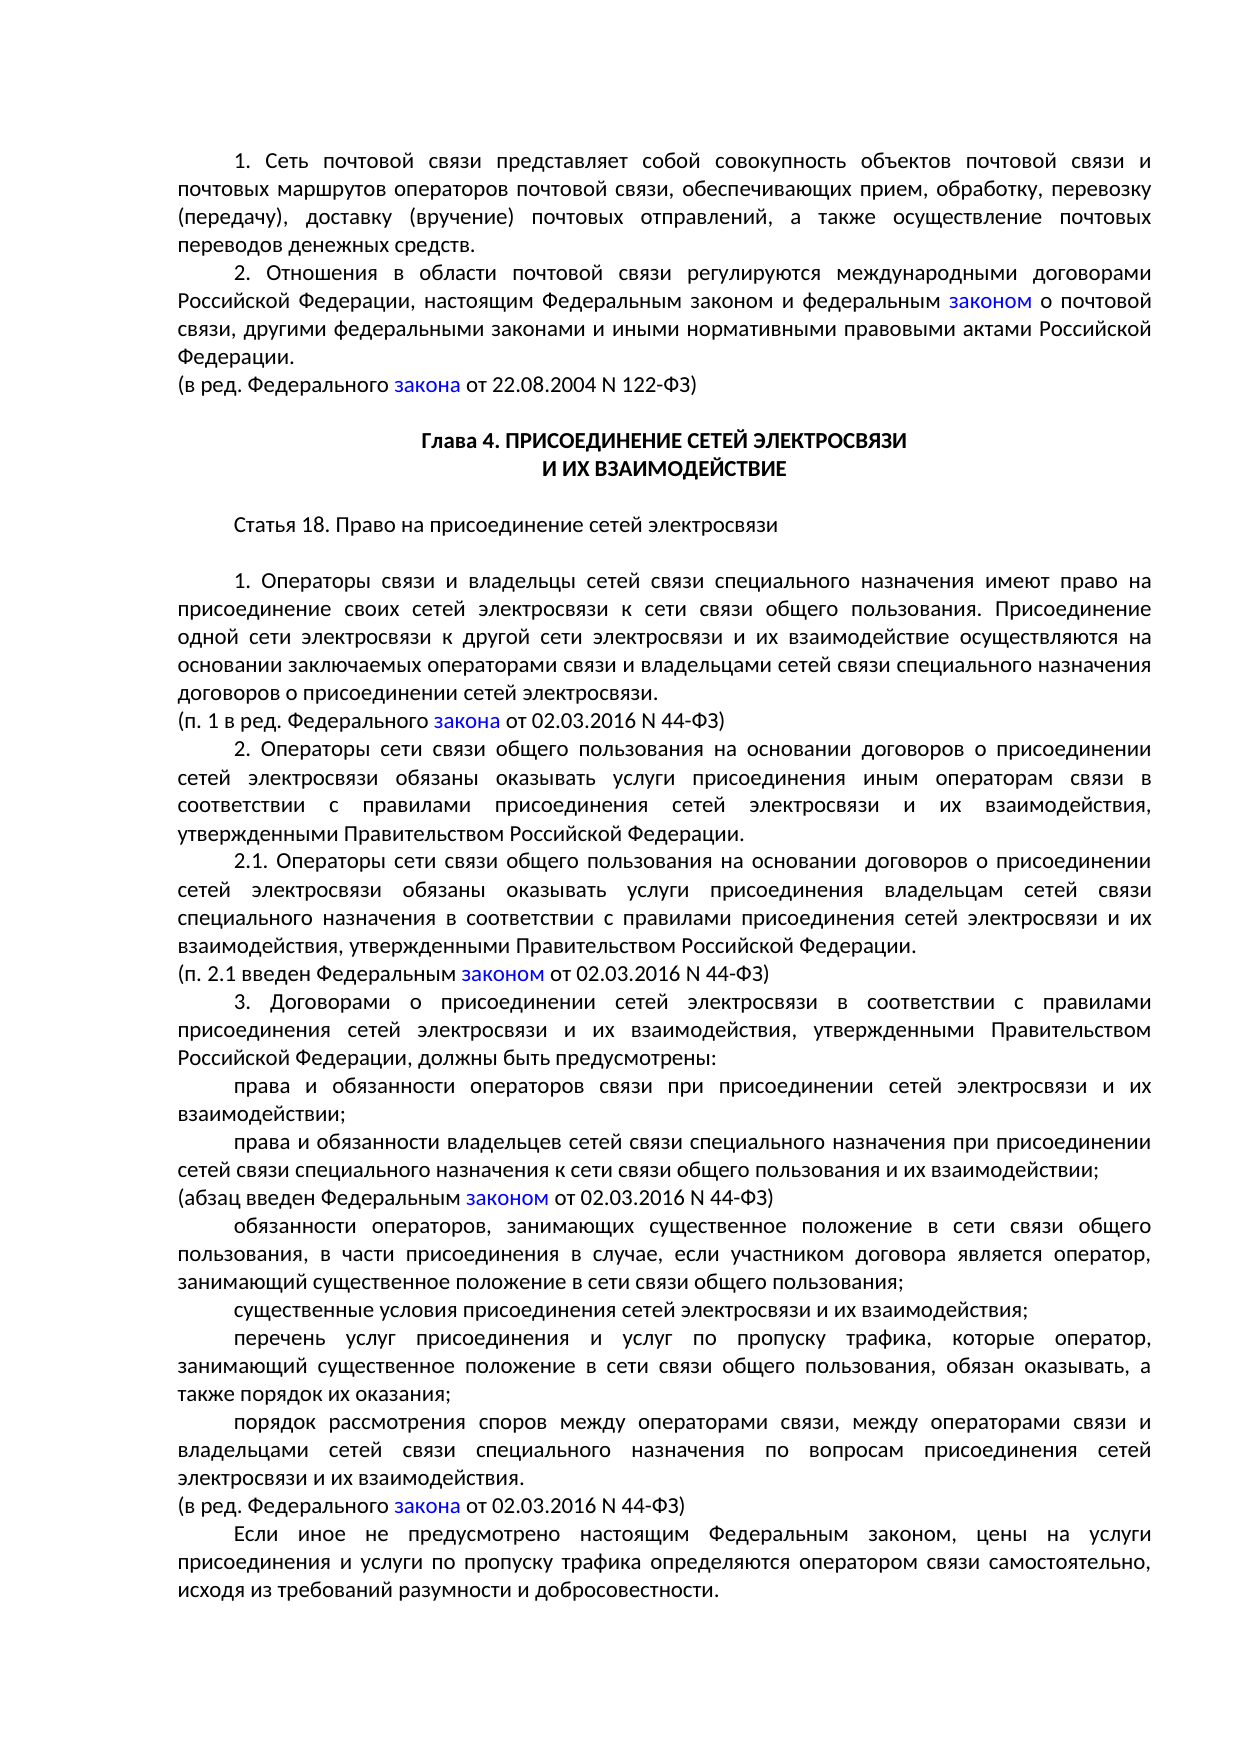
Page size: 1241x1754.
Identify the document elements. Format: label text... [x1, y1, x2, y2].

title Глава 4. ПРИСОЕДИНЕНИЕ СЕТЕЙ ЭЛЕКТРОСВЯЗИ [177, 426, 1152, 454]
title И ИХ ВЗАИМОДЕЙСТВИЕ [177, 454, 1152, 482]
text (в ред. Федерального закона от 02.03.2016 N 44-ФЗ) [177, 1491, 1152, 1519]
text 2. Отношения в области почтовой связи регулируются международными договорами Российской Федерации, настоящим Федеральным законом и федеральным законом о почтовой связи, другими федеральными законами и иными нормативными правовыми актами Российской Федерации. [177, 258, 1152, 370]
text права и обязанности владельцев сетей связи специального назначения при присоединении сетей связи специального назначения к сети связи общего пользования и их взаимодействии; [177, 1127, 1152, 1183]
text Если иное не предусмотрено настоящим Федеральным законом, цены на услуги присоединения и услуги по пропуску трафика определяются оператором связи самостоятельно, исходя из требований разумности и добросовестности. [177, 1519, 1152, 1603]
text 2. Операторы сети связи общего пользования на основании договоров о присоединении сетей электросвязи обязаны оказывать услуги присоединения иным операторам связи в соответствии с правилами присоединения сетей электросвязи и их взаимодействия, утвержденными Правительством Российской Федерации. [177, 734, 1152, 847]
text 3. Договорами о присоединении сетей электросвязи в соответствии с правилами присоединения сетей электросвязи и их взаимодействия, утвержденными Правительством Российской Федерации, должны быть предусмотрены: [177, 987, 1152, 1071]
text 2.1. Операторы сети связи общего пользования на основании договоров о присоединении сетей электросвязи обязаны оказывать услуги присоединения владельцам сетей связи специального назначения в соответствии с правилами присоединения сетей электросвязи и их взаимодействия, утвержденными Правительством Российской Федерации. [177, 847, 1152, 959]
text порядок рассмотрения споров между операторами связи, между операторами связи и владельцами сетей связи специального назначения по вопросам присоединения сетей электросвязи и их взаимодействия. [177, 1407, 1152, 1491]
text (п. 1 в ред. Федерального закона от 02.03.2016 N 44-ФЗ) [177, 707, 1152, 734]
text (в ред. Федерального закона от 22.08.2004 N 122-ФЗ) [177, 370, 1152, 398]
text (п. 2.1 введен Федеральным законом от 02.03.2016 N 44-ФЗ) [177, 959, 1152, 987]
text существенные условия присоединения сетей электросвязи и их взаимодействия; [177, 1295, 1152, 1323]
text права и обязанности операторов связи при присоединении сетей электросвязи и их взаимодействии; [177, 1071, 1152, 1127]
text 1. Операторы связи и владельцы сетей связи специального назначения имеют право на присоединение своих сетей электросвязи к сети связи общего пользования. Присоединение одной сети электросвязи к другой сети электросвязи и их взаимодействие осуществляются на основании заключаемых операторами связи и владельцами сетей связи специального назначения договоров о присоединении сетей электросвязи. [177, 566, 1152, 707]
text (абзац введен Федеральным законом от 02.03.2016 N 44-ФЗ) [177, 1183, 1152, 1211]
text Статья 18. Право на присоединение сетей электросвязи [177, 510, 1152, 538]
text перечень услуг присоединения и услуг по пропуску трафика, которые оператор, занимающий существенное положение в сети связи общего пользования, обязан оказывать, а также порядок их оказания; [177, 1323, 1152, 1407]
text 1. Сеть почтовой связи представляет собой совокупность объектов почтовой связи и почтовых маршрутов операторов почтовой связи, обеспечивающих прием, обработку, перевозку (передачу), доставку (вручение) почтовых отправлений, а также осуществление почтовых переводов денежных средств. [177, 146, 1152, 258]
text обязанности операторов, занимающих существенное положение в сети связи общего пользования, в части присоединения в случае, если участником договора является оператор, занимающий существенное положение в сети связи общего пользования; [177, 1211, 1152, 1295]
